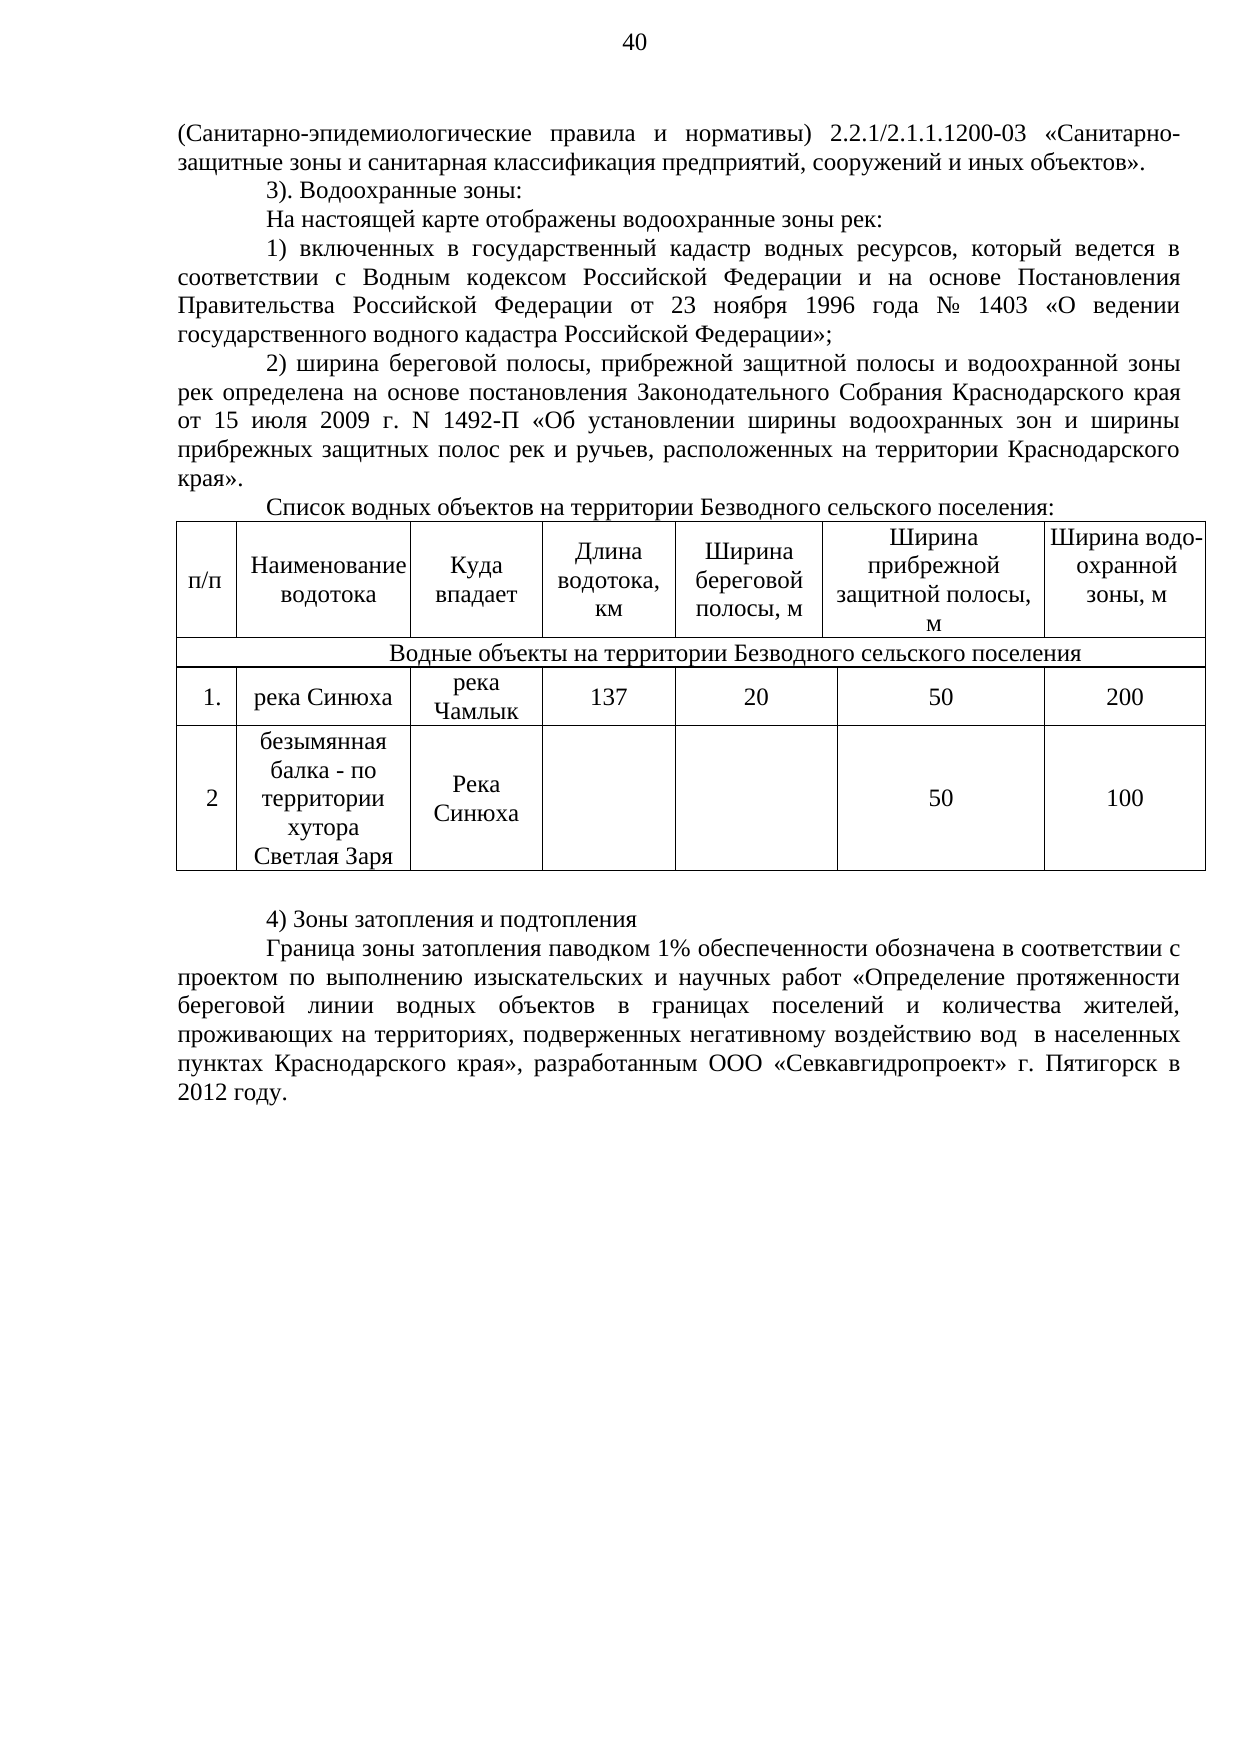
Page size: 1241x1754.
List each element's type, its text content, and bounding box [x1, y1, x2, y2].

text Граница зоны затопления паводком 1% обеспеченности обозначена в соответствии с проектом по выполнению изыскательских и научных работ «Определение протяженности береговой линии водных объектов в границах поселений и количества жителей, проживающих на территориях, подверженных негативному воздействию вод в населенных пунктах Краснодарского края», разработанным ООО «Севкавгидропроект» г. Пятигорск в 2012 году. [177, 933, 1181, 1106]
table_header п/п [177, 522, 236, 637]
table_cell 100 [1045, 726, 1205, 870]
text 2) ширина береговой полосы, прибрежной защитной полосы и водоохранной зоны рек определена на основе постановления Законодательного Собрания Краснодарского края от 15 июля 2009 г. N 1492-П «Об установлении ширины водоохранных зон и ширины прибрежных защитных полос рек и ручьев, расположенных на территории Краснодарского края». [177, 348, 1181, 492]
table_header Ширина береговой полосы, м [676, 522, 822, 637]
table_cell 20 [676, 668, 837, 725]
table_header Наименование водотока [237, 522, 410, 637]
table_cell 137 [543, 668, 675, 725]
table_header Длина водотока, км [543, 522, 675, 637]
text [177, 118, 1181, 176]
text 1) включенных в государственный кадастр водных ресурсов, который ведется в соответствии с Водным кодексом Российской Федерации и на основе Постановления Правительства Российской Федерации от 23 ноября 1996 года № 1403 «О ведении государственного водного кадастра Российской Федерации»; [177, 233, 1181, 348]
table_header Куда впадает [411, 522, 542, 637]
table_header Ширина водо-охранной зоны, м [1045, 522, 1205, 637]
text На настоящей карте отображены водоохранные зоны рек: [177, 204, 1181, 233]
text 4) Зоны затопления и подтопления [177, 904, 1181, 933]
table_cell река Синюха [237, 668, 410, 725]
table_cell Водные объекты на территории Безводного сельского поселения [177, 638, 1205, 666]
text 3). Водоохранные зоны: [177, 176, 1181, 204]
table_cell 1. [177, 668, 236, 725]
table_cell [676, 726, 837, 870]
table_cell 200 [1045, 668, 1205, 725]
table_header Ширина прибрежной защитной полосы, м [823, 522, 1044, 637]
text Список водных объектов на территории Безводного сельского поселения: [177, 492, 1181, 521]
table_cell безымянная балка - по территории хутора Светлая Заря [237, 726, 410, 870]
table_cell река Чамлык [411, 668, 542, 725]
table_cell 50 [838, 668, 1044, 725]
table_cell 2 [177, 726, 236, 870]
table_cell Река Синюха [411, 726, 542, 870]
table_cell [543, 726, 675, 870]
table_cell 50 [838, 726, 1044, 870]
